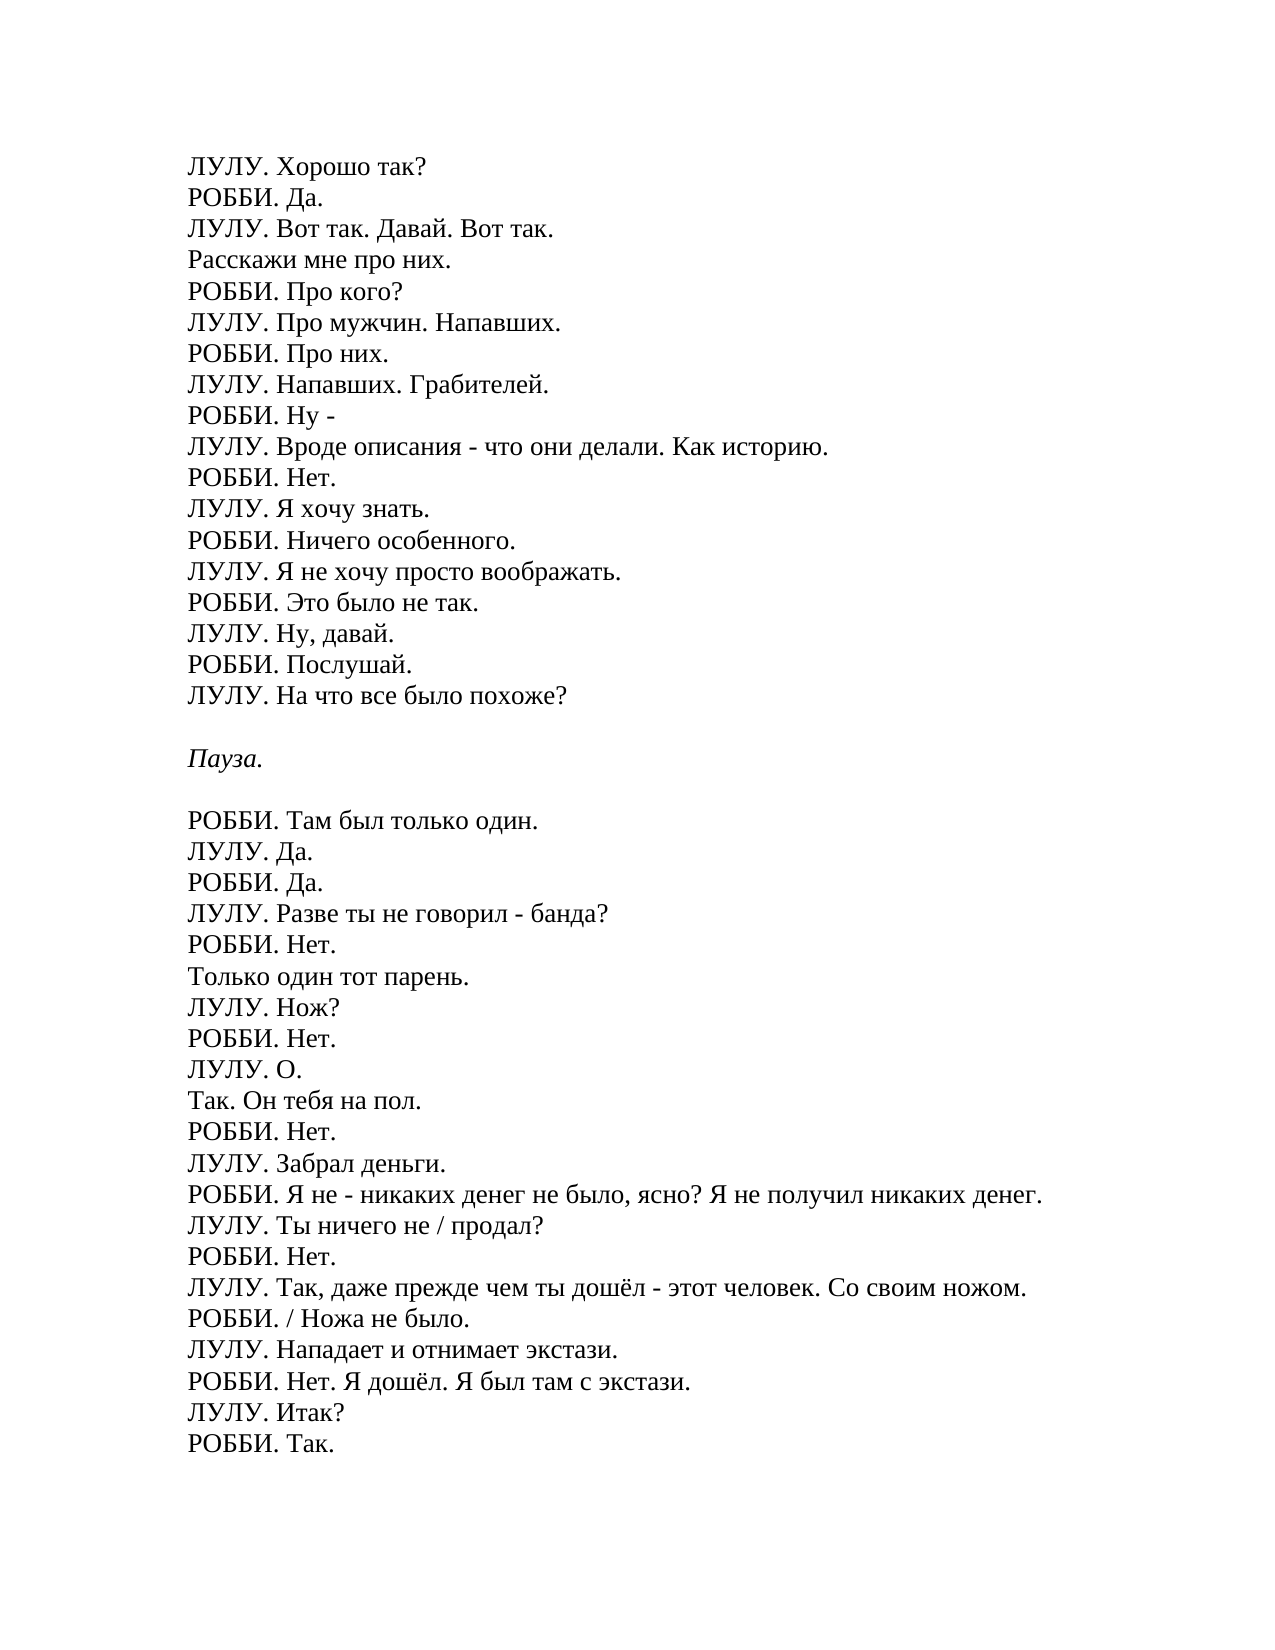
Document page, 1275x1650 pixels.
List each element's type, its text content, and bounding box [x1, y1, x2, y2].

text ЛУЛУ. Вот так. Давай. Вот так. [187, 212, 1087, 243]
text РОББИ. Нет. [187, 1116, 1087, 1147]
text Расскажи мне про них. [187, 243, 1087, 274]
text РОББИ. Послушай. [187, 648, 1087, 679]
text ЛУЛУ. Хорошо так? [187, 150, 1087, 181]
text РОББИ. Это было не так. [187, 586, 1087, 617]
text РОББИ. Про кого? [187, 274, 1087, 306]
text РОББИ. Так. [187, 1427, 1087, 1458]
text ЛУЛУ. Я не хочу просто воображать. [187, 555, 1087, 586]
text ЛУЛУ. Разве ты не говорил - банда? [187, 897, 1087, 929]
text ЛУЛУ. На что все было похоже? [187, 679, 1087, 711]
text РОББИ. Нет. Я дошёл. Я был там с экстази. [187, 1365, 1087, 1396]
text ЛУЛУ. О. [187, 1053, 1087, 1084]
text РОББИ. Я не - никаких денег не было, ясно? Я не получил никаких денег. [187, 1178, 1087, 1209]
text Пауза. [187, 742, 1087, 773]
text ЛУЛУ. Я хочу знать. [187, 493, 1087, 524]
text РОББИ. Про них. [187, 337, 1087, 368]
text РОББИ. Там был только один. [187, 804, 1087, 835]
text РОББИ. Нет. [187, 461, 1087, 493]
text РОББИ. Да. [187, 866, 1087, 897]
text ЛУЛУ. Итак? [187, 1396, 1087, 1427]
text ЛУЛУ. Напавших. Грабителей. [187, 368, 1087, 399]
text РОББИ. Нет. [187, 1240, 1087, 1271]
text РОББИ. Да. [187, 181, 1087, 212]
text РОББИ. Ничего особенного. [187, 524, 1087, 555]
text ЛУЛУ. Да. [187, 835, 1087, 866]
text ЛУЛУ. Так, даже прежде чем ты дошёл - этот человек. Со своим ножом. [187, 1271, 1087, 1302]
text ЛУЛУ. Про мужчин. Напавших. [187, 306, 1087, 337]
text ЛУЛУ. Забрал деньги. [187, 1147, 1087, 1178]
text ЛУЛУ. Ну, давай. [187, 617, 1087, 648]
text ЛУЛУ. Ты ничего не / продал? [187, 1209, 1087, 1240]
text ЛУЛУ. Нож? [187, 991, 1087, 1022]
text ЛУЛУ. Нападает и отнимает экстази. [187, 1333, 1087, 1365]
text Так. Он тебя на пол. [187, 1084, 1087, 1116]
text ЛУЛУ. Вроде описания - что они делали. Как историю. [187, 430, 1087, 461]
text РОББИ. Нет. [187, 929, 1087, 960]
text РОББИ. Ну - [187, 399, 1087, 430]
text РОББИ. / Ножа не было. [187, 1302, 1087, 1333]
text РОББИ. Нет. [187, 1022, 1087, 1053]
text Только один тот парень. [187, 960, 1087, 991]
